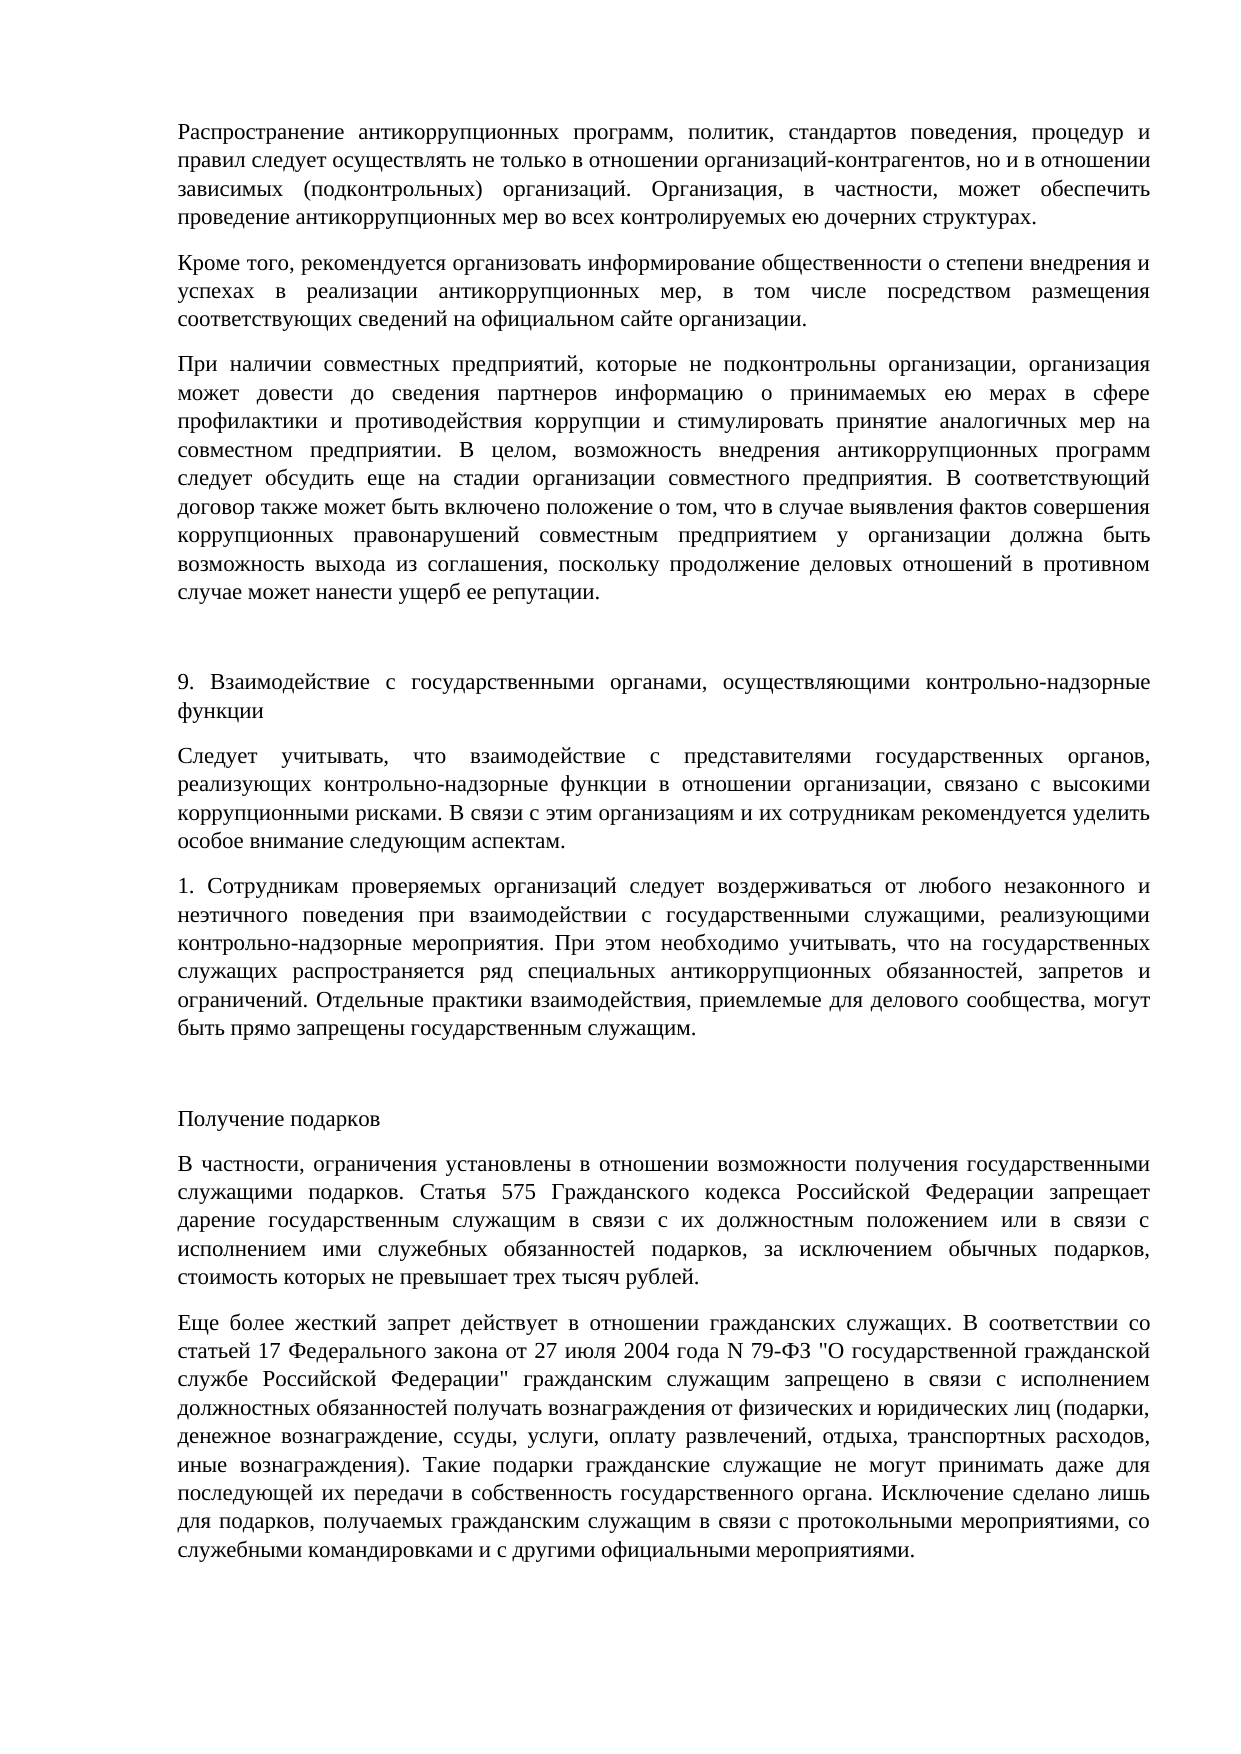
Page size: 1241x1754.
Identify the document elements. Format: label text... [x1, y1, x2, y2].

text При наличии совместных предприятий, которые не подконтрольны организации, организация может довести до сведения партнеров информацию о принимаемых ею мерах в сфере профилактики и противодействия коррупции и стимулировать принятие аналогичных мер на совместном предприятии. В целом, возможность внедрения антикоррупционных программ следует обсудить еще на стадии организации совместного предприятия. В соответствующий договор также может быть включено положение о том, что в случае выявления фактов совершения коррупционных правонарушений совместным предприятием у организации должна быть возможность выхода из соглашения, поскольку продолжение деловых отношений в противном случае может нанести ущерб ее репутации. [177, 351, 1152, 604]
text Распространение антикоррупционных программ, политик, стандартов поведения, процедур и правил следует осуществлять не только в отношении организаций-контрагентов, но и в отношении зависимых (подконтрольных) организаций. Организация, в частности, может обеспечить проведение антикоррупционных мер во всех контролируемых ею дочерних структурах. [177, 118, 1152, 230]
text Еще более жесткий запрет действует в отношении гражданских служащих. В соответствии со статьей 17 Федерального закона от 27 июля 2004 года N 79-ФЗ "О государственной гражданской службе Российской Федерации" гражданским служащим запрещено в связи с исполнением должностных обязанностей получать вознаграждения от физических и юридических лиц (подарки, денежное вознаграждение, ссуды, услуги, оплату развлечений, отдыха, транспортных расходов, иные вознаграждения). Такие подарки гражданские служащие не могут принимать даже для последующей их передачи в собственность государственного органа. Исключение сделано лишь для подарков, получаемых гражданским служащим в связи с протокольными мероприятиями, со служебными командировками и с другими официальными мероприятиями. [177, 1308, 1152, 1562]
text 9. Взаимодействие с государственными органами, осуществляющими контрольно-надзорные функции [177, 668, 1152, 723]
text Кроме того, рекомендуется организовать информирование общественности о степени внедрения и успехах в реализации антикоррупционных мер, в том числе посредством размещения соответствующих сведений на официальном сайте организации. [177, 248, 1152, 332]
text Следует учитывать, что взаимодействие с представителями государственных органов, реализующих контрольно-надзорные функции в отношении организации, связано с высокими коррупционными рисками. В связи с этим организациям и их сотрудникам рекомендуется уделить особое внимание следующим аспектам. [177, 742, 1152, 853]
text 1. Сотрудникам проверяемых организаций следует воздерживаться от любого незаконного и неэтичного поведения при взаимодействии с государственными служащими, реализующими контрольно-надзорные мероприятия. При этом необходимо учитывать, что на государственных служащих распространяется ряд специальных антикоррупционных обязанностей, запретов и ограничений. Отдельные практики взаимодействия, приемлемые для делового сообщества, могут быть прямо запрещены государственным служащим. [177, 872, 1152, 1041]
text Получение подарков [177, 1104, 1152, 1131]
text В частности, ограничения установлены в отношении возможности получения государственными служащими подарков. Статья 575 Гражданского кодекса Российской Федерации запрещает дарение государственным служащим в связи с их должностным положением или в связи с исполнением ими служебных обязанностей подарков, за исключением обычных подарков, стоимость которых не превышает трех тысяч рублей. [177, 1150, 1152, 1290]
